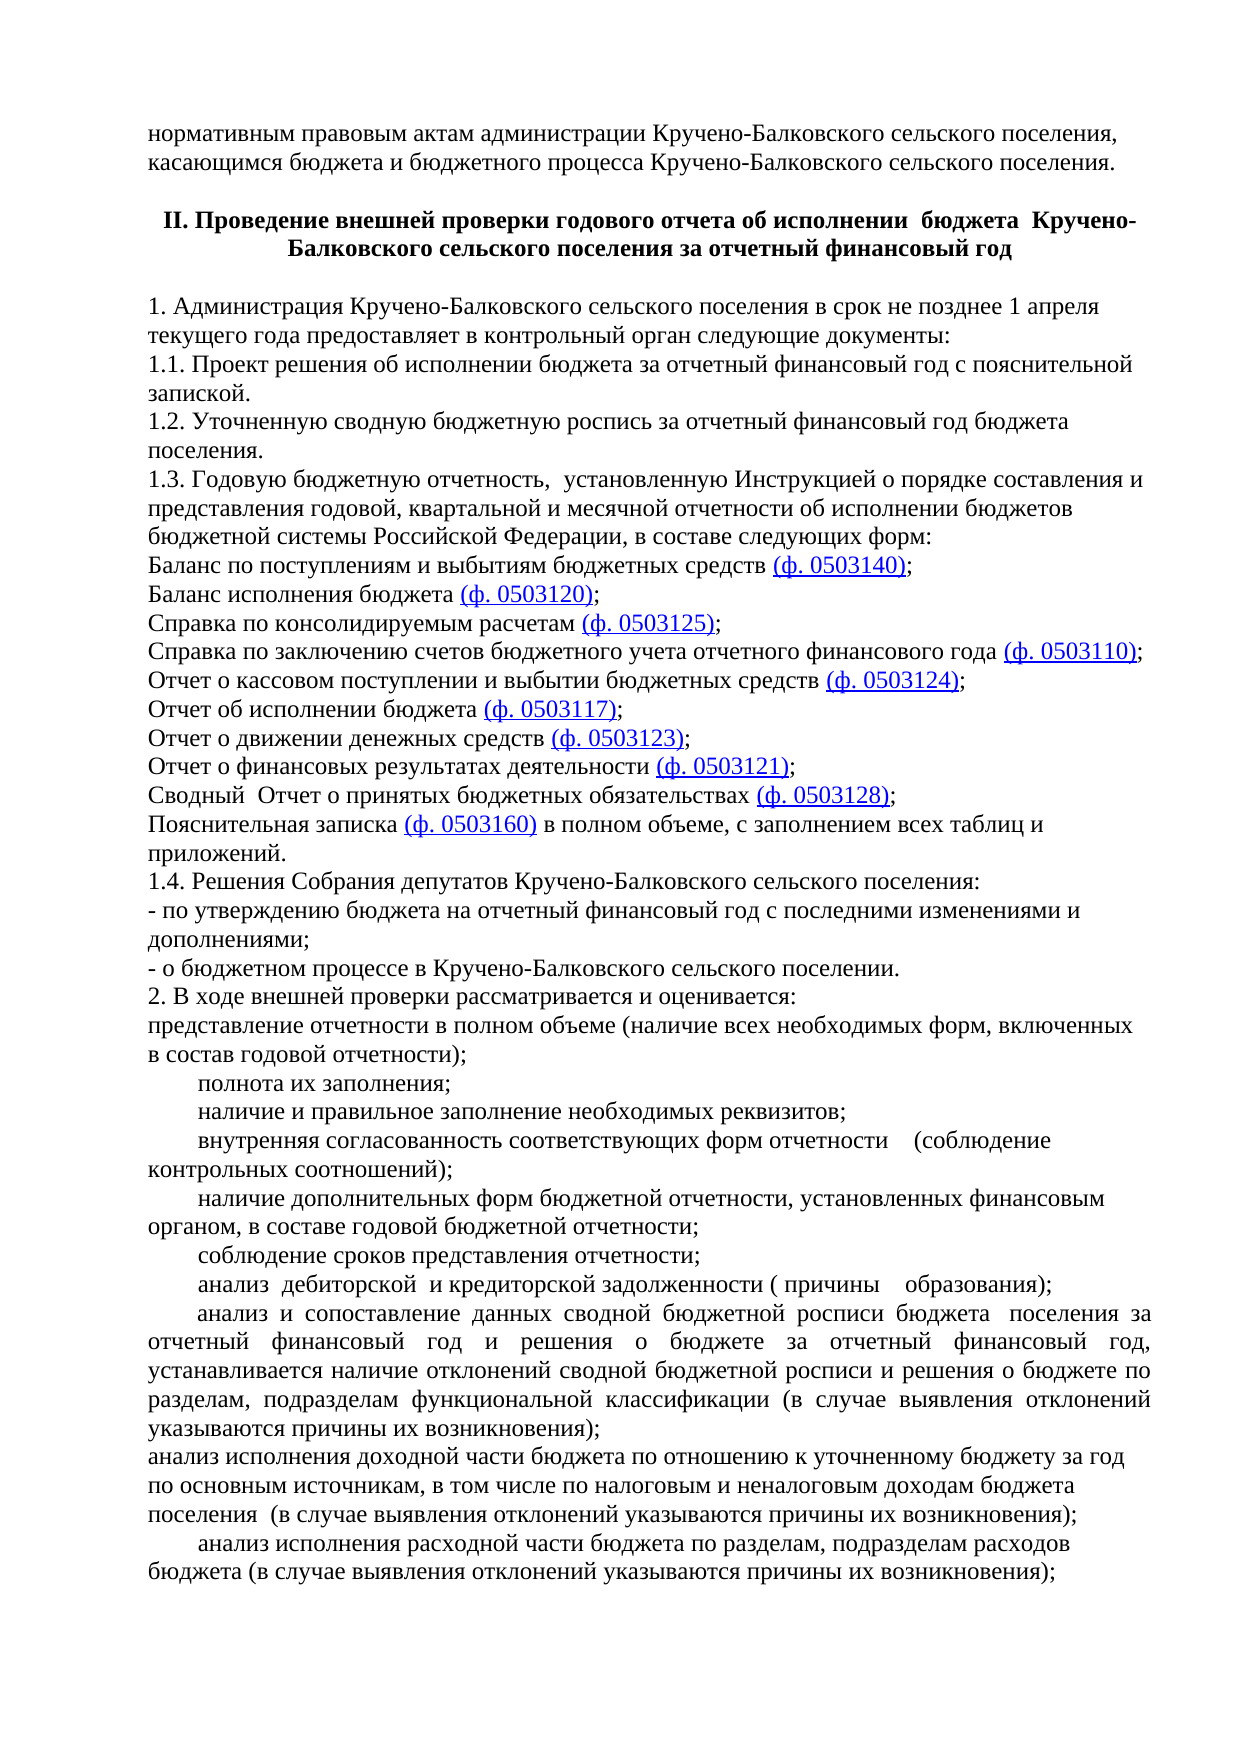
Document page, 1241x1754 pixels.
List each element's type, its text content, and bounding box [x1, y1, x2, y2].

text Баланс исполнения бюджета (ф. 0503120); [148, 579, 1152, 608]
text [148, 118, 1152, 176]
text анализ исполнения доходной части бюджета по отношению к уточненному бюджету за год по основным источникам, в том числе по налоговым и неналоговым доходам бюджета поселения (в случае выявления отклонений указываются причины их возникновения); [148, 1441, 1152, 1528]
text представление отчетности в полном объеме (наличие всех необходимых форм, включенных в состав годовой отчетности); [148, 1010, 1152, 1068]
text 1.1. Проект решения об исполнении бюджета за отчетный финансовый год с пояснительной запиской. [148, 349, 1152, 406]
text Баланс по поступлениям и выбытиям бюджетных средств (ф. 0503140); [148, 550, 1152, 579]
text Справка по консолидируемым расчетам (ф. 0503125); [148, 608, 1152, 636]
text 1.3. Годовую бюджетную отчетность, установленную Инструкцией о порядке составления и представления годовой, квартальной и месячной отчетности об исполнении бюджетов бюджетной системы Российской Федерации, в составе следующих форм: [148, 464, 1152, 550]
text Справка по заключению счетов бюджетного учета отчетного финансового года (ф. 0503110); [148, 636, 1152, 665]
text - о бюджетном процессе в Кручено-Балковского сельского поселении. [148, 953, 1152, 981]
text 1.4. Решения Собрания депутатов Кручено-Балковского сельского поселения: [148, 866, 1152, 895]
text 1.2. Уточненную сводную бюджетную роспись за отчетный финансовый год бюджета поселения. [148, 406, 1152, 464]
text наличие и правильное заполнение необходимых реквизитов; [148, 1096, 1152, 1125]
text 1. Администрация Кручено-Балковского сельского поселения в срок не позднее 1 апреля текущего года предоставляет в контрольный орган следующие документы: [148, 291, 1152, 349]
text соблюдение сроков представления отчетности; [148, 1240, 1152, 1269]
text анализ и сопоставление данных сводной бюджетной росписи бюджета поселения за отчетный финансовый год и решения о бюджете за отчетный финансовый год, устанавливается наличие отклонений сводной бюджетной росписи и решения о бюджете по разделам, подразделам функциональной классификации (в случае выявления отклонений указываются причины их возникновения); [148, 1298, 1152, 1441]
text Пояснительная записка (ф. 0503160) в полном объеме, с заполнением всех таблиц и приложений. [148, 809, 1152, 866]
text анализ дебиторской и кредиторской задолженности ( причины образования); [148, 1269, 1152, 1298]
text анализ исполнения расходной части бюджета по разделам, подразделам расходов бюджета (в случае выявления отклонений указываются причины их возникновения); [148, 1528, 1152, 1585]
text Отчет о движении денежных средств (ф. 0503123); [148, 723, 1152, 751]
text Отчет об исполнении бюджета (ф. 0503117); [148, 694, 1152, 723]
text - по утверждению бюджета на отчетный финансовый год с последними изменениями и дополнениями; [148, 895, 1152, 953]
text Отчет о кассовом поступлении и выбытии бюджетных средств (ф. 0503124); [148, 665, 1152, 694]
text Отчет о финансовых результатах деятельности (ф. 0503121); [148, 751, 1152, 780]
text Сводный Отчет о принятых бюджетных обязательствах (ф. 0503128); [148, 780, 1152, 809]
text внутренняя согласованность соответствующих форм отчетности (соблюдение контрольных соотношений); [148, 1125, 1152, 1183]
text 2. В ходе внешней проверки рассматривается и оценивается: [148, 981, 1152, 1010]
text наличие дополнительных форм бюджетной отчетности, установленных финансовым органом, в составе годовой бюджетной отчетности; [148, 1183, 1152, 1240]
text II. Проведение внешней проверки годового отчета об исполнении бюджета Кручено-Балковского сельского поселения за отчетный финансовый год [148, 205, 1152, 262]
text полнота их заполнения; [148, 1068, 1152, 1096]
